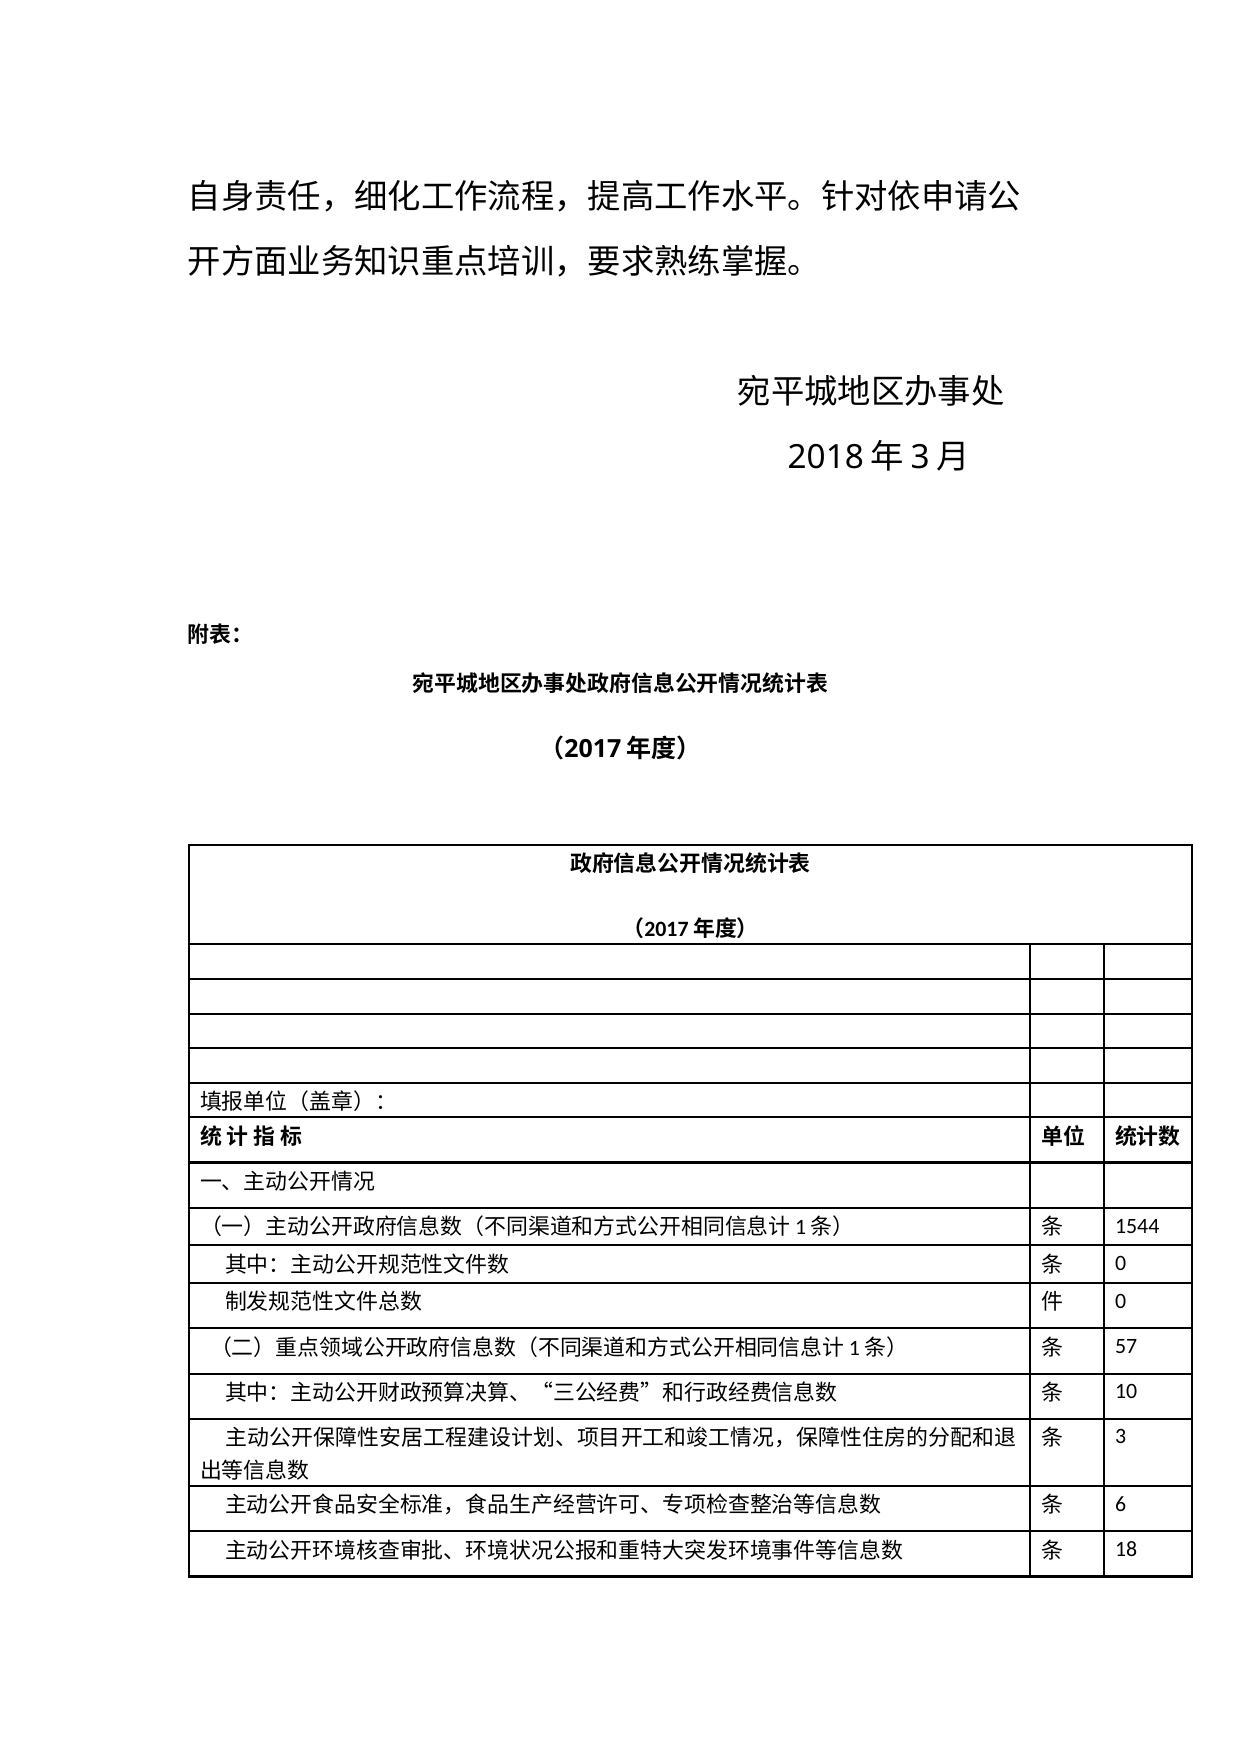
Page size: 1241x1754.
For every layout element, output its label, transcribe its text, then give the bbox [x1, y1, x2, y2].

table_cell 10 [1105, 1375, 1191, 1418]
table_cell 0 [1105, 1284, 1191, 1327]
table_cell [190, 1015, 1029, 1047]
text （2017年度） [187, 714, 1053, 779]
text 2018年3月 [187, 422, 1053, 487]
table_header 政府信息公开情况统计表 （2017年度） [190, 846, 1191, 943]
table_cell 6 [1105, 1487, 1191, 1530]
table_cell 条 [1031, 1487, 1103, 1530]
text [187, 162, 1053, 292]
table_cell 0 [1105, 1246, 1191, 1282]
table_cell [1105, 1049, 1191, 1082]
table_cell [190, 1049, 1029, 1082]
table_cell 一、主动公开情况 [190, 1164, 1029, 1207]
table_cell [1105, 1015, 1191, 1047]
table_cell 条 [1031, 1329, 1103, 1372]
table_cell 条 [1031, 1246, 1103, 1282]
table_cell 18 [1105, 1532, 1191, 1575]
table_cell 制发规范性文件总数 [190, 1284, 1029, 1327]
table_cell （一）主动公开政府信息数（不同渠道和方式公开相同信息计1条） [190, 1209, 1029, 1244]
text 附表： [187, 617, 1053, 649]
table_cell 填报单位（盖章）： [190, 1084, 1029, 1116]
table_cell [190, 945, 1029, 978]
text 宛平城地区办事处 [187, 357, 1053, 422]
table_cell 条 [1031, 1209, 1103, 1244]
table_cell [1031, 980, 1103, 1012]
text 宛平城地区办事处政府信息公开情况统计表 [187, 665, 1053, 698]
table_cell 3 [1105, 1420, 1191, 1485]
table_cell [1031, 1084, 1103, 1116]
table_cell [1031, 1164, 1103, 1207]
table_cell 其中：主动公开规范性文件数 [190, 1246, 1029, 1282]
table_cell 主动公开食品安全标准，食品生产经营许可、专项检查整治等信息数 [190, 1487, 1029, 1530]
table_cell [1105, 980, 1191, 1012]
table_cell 条 [1031, 1375, 1103, 1418]
table_cell 统计数 [1105, 1118, 1191, 1161]
table_cell 主动公开环境核查审批、环境状况公报和重特大突发环境事件等信息数 [190, 1532, 1029, 1575]
table_cell [1031, 1049, 1103, 1082]
table_cell 57 [1105, 1329, 1191, 1372]
table_cell [1031, 1015, 1103, 1047]
table_cell （二）重点领域公开政府信息数（不同渠道和方式公开相同信息计1条） [190, 1329, 1029, 1372]
table_cell [1031, 945, 1103, 978]
table_cell [190, 980, 1029, 1012]
table_cell [1105, 1084, 1191, 1116]
table_cell 其中：主动公开财政预算决算、“三公经费”和行政经费信息数 [190, 1375, 1029, 1418]
table_cell 单位 [1031, 1118, 1103, 1161]
table_cell 件 [1031, 1284, 1103, 1327]
table_cell 统 计 指 标 [190, 1118, 1029, 1161]
table_cell 条 [1031, 1420, 1103, 1485]
table_cell [1105, 945, 1191, 978]
table_cell 主动公开保障性安居工程建设计划、项目开工和竣工情况，保障性住房的分配和退出等信息数 [190, 1420, 1029, 1485]
table_cell 条 [1031, 1532, 1103, 1575]
table_cell 1544 [1105, 1209, 1191, 1244]
table_cell [1105, 1164, 1191, 1207]
